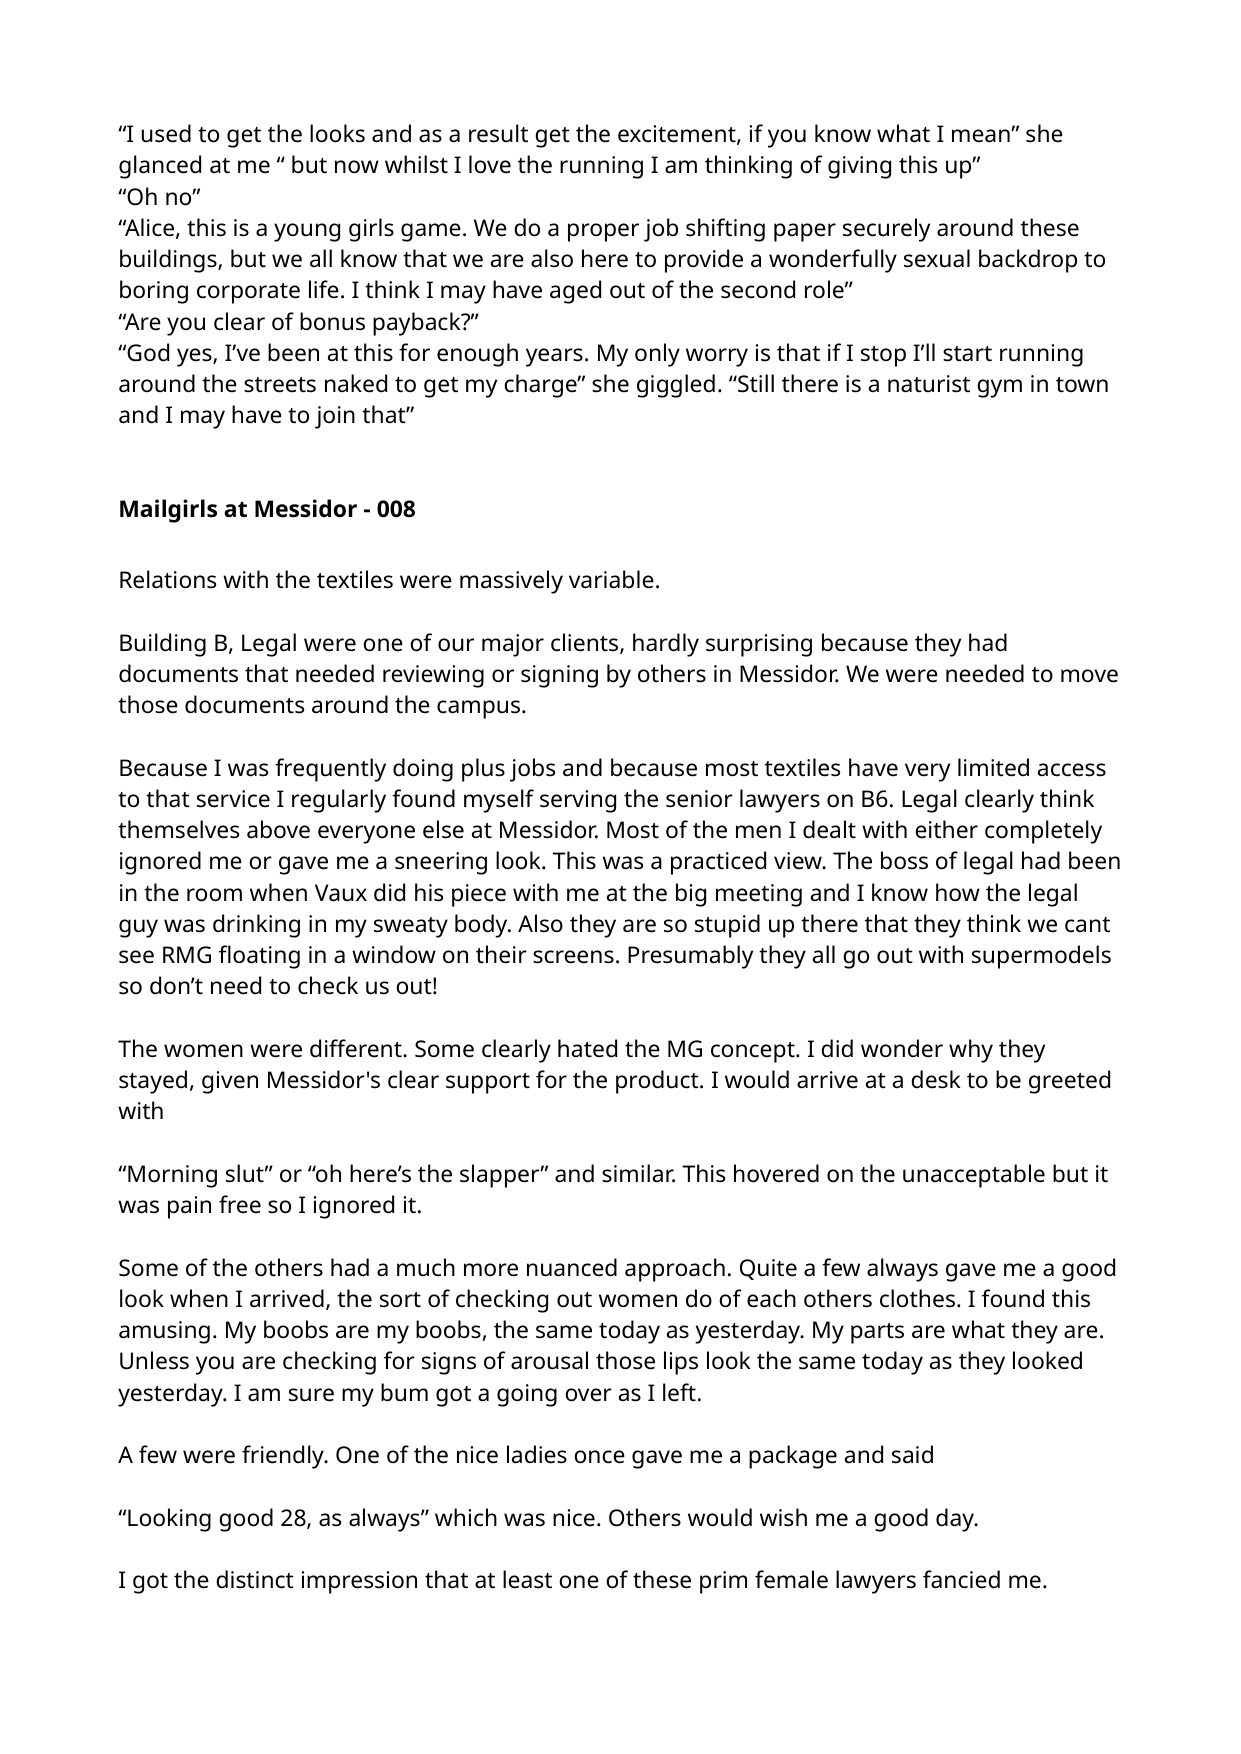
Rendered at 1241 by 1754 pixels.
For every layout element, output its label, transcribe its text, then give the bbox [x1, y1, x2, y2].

text Mailgirls at Messidor - 008 [118, 493, 1122, 524]
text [118, 118, 1122, 431]
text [118, 564, 1122, 1627]
